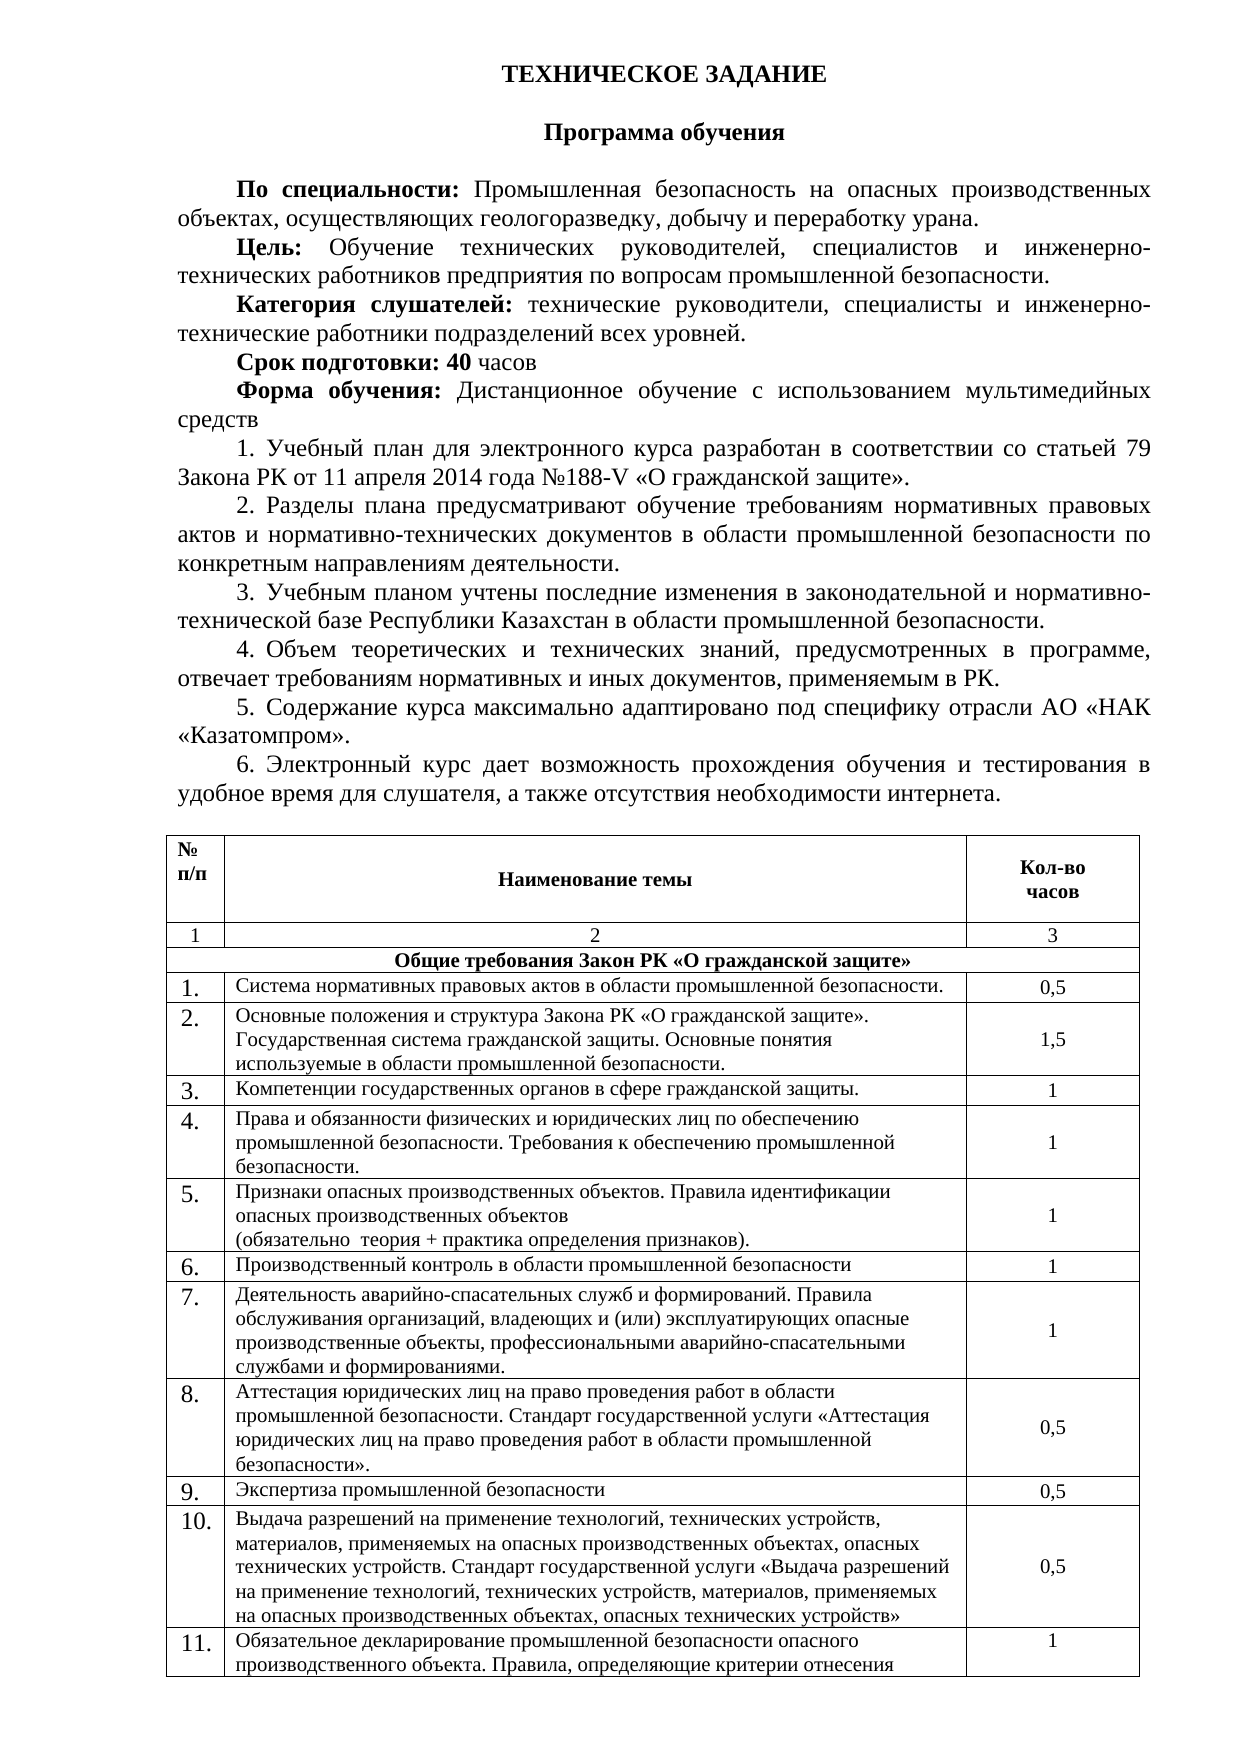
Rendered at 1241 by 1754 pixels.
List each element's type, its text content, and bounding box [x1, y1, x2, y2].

table_cell 0,5 [967, 973, 1139, 1002]
table_cell [167, 1379, 224, 1476]
text ТЕХНИЧЕСКОЕ ЗАДАНИЕ [177, 59, 1152, 88]
table_cell 0,5 [967, 1506, 1139, 1627]
table_cell [167, 1003, 224, 1075]
table_cell 1,5 [967, 1003, 1139, 1075]
text Категория слушателей: технические руководители, специалисты и инженерно-технические работники подразделений всех уровней. [177, 289, 1152, 347]
table_cell Аттестация юридических лиц на право проведения работ в области промышленной безопасности. Стандарт государственной услуги «Аттестация юридических лиц на право проведения работ в области промышленной безопасности». [225, 1379, 966, 1476]
table_cell 1 [967, 1106, 1139, 1178]
table_cell [167, 1628, 224, 1676]
table_cell 1 [967, 1628, 1139, 1676]
table_cell 0,5 [967, 1379, 1139, 1476]
table_cell 2 [225, 923, 966, 947]
text Срок подготовки: 40 часов [177, 347, 1152, 375]
text Цель: Обучение технических руководителей, специалистов и инженерно-технических работников предприятия по вопросам промышленной безопасности. [177, 232, 1152, 289]
table_cell Компетенции государственных органов в сфере гражданской защиты. [225, 1076, 966, 1105]
table_cell 1 [967, 1282, 1139, 1378]
text Форма обучения: Дистанционное обучение с использованием мультимедийных средств [177, 375, 1152, 433]
list Учебный план для электронного курса разработан в соответствии со статьей 79 Закона РК от 11 апреля 2014 года №188-V «О гражданской защите». [177, 433, 1152, 490]
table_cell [225, 1628, 966, 1676]
table_cell Деятельность аварийно-спасательных служб и формирований. Правила обслуживания организаций, владеющих и (или) эксплуатирующих опасные производственные объекты, профессиональными аварийно-спасательными службами и формированиями. [225, 1282, 966, 1378]
text Программа обучения [177, 117, 1152, 145]
list Электронный курс дает возможность прохождения обучения и тестирования в удобное время для слушателя, а также отсутствия необходимости интернета. [177, 749, 1152, 807]
table_cell 1 [167, 923, 224, 947]
list Разделы плана предусматривают обучение требованиям нормативных правовых актов и нормативно-технических документов в области промышленной безопасности по конкретным направлениям деятельности. [177, 490, 1152, 577]
table_cell 1 [967, 1252, 1139, 1281]
table_cell [167, 1477, 224, 1505]
table_cell Общие требования Закон РК «О гражданской защите» [167, 948, 1139, 972]
list Содержание курса максимально адаптировано под специфику отрасли АО «НАК «Казатомпром». [177, 692, 1152, 749]
table_cell 1 [967, 1076, 1139, 1105]
table_cell [167, 1252, 224, 1281]
table_cell Выдача разрешений на применение технологий, технических устройств, материалов, применяемых на опасных производственных объектах, опасных технических устройств. Стандарт государственной услуги «Выдача разрешений на применение технологий, технических устройств, материалов, применяемых на опасных производственных объектах, опасных технических устройств» [225, 1506, 966, 1627]
table_cell 3 [967, 923, 1139, 947]
list Объем теоретических и технических знаний, предусмотренных в программе, отвечает требованиям нормативных и иных документов, применяемым в РК. [177, 634, 1152, 692]
table_header № п/п [167, 836, 224, 922]
list Учебным планом учтены последние изменения в законодательной и нормативно-технической базе Республики Казахстан в области промышленной безопасности. [177, 577, 1152, 634]
table_cell [167, 973, 224, 1002]
table_cell [167, 1506, 224, 1627]
table_cell 0,5 [967, 1477, 1139, 1505]
table_cell Экспертиза промышленной безопасности [225, 1477, 966, 1505]
table_cell Система нормативных правовых актов в области промышленной безопасности. [225, 973, 966, 1002]
table_cell [167, 1179, 224, 1251]
table_cell Основные положения и структура Закона РК «О гражданской защите». Государственная система гражданской защиты. Основные понятия используемые в области промышленной безопасности. [225, 1003, 966, 1075]
table_cell [167, 1106, 224, 1178]
text По специальности: Промышленная безопасность на опасных производственных объектах, осуществляющих геологоразведку, добычу и переработку урана. [177, 174, 1152, 232]
table_cell 1 [967, 1179, 1139, 1251]
table_cell Производственный контроль в области промышленной безопасности [225, 1252, 966, 1281]
table_header Наименование темы [225, 836, 966, 922]
table_header Кол-во часов [967, 836, 1139, 922]
table_cell [167, 1282, 224, 1378]
table_cell Права и обязанности физических и юридических лиц по обеспечению промышленной безопасности. Требования к обеспечению промышленной безопасности. [225, 1106, 966, 1178]
table_cell Признаки опасных производственных объектов. Правила идентификации опасных производственных объектов (обязательно теория + практика определения признаков). [225, 1179, 966, 1251]
table_cell [167, 1076, 224, 1105]
